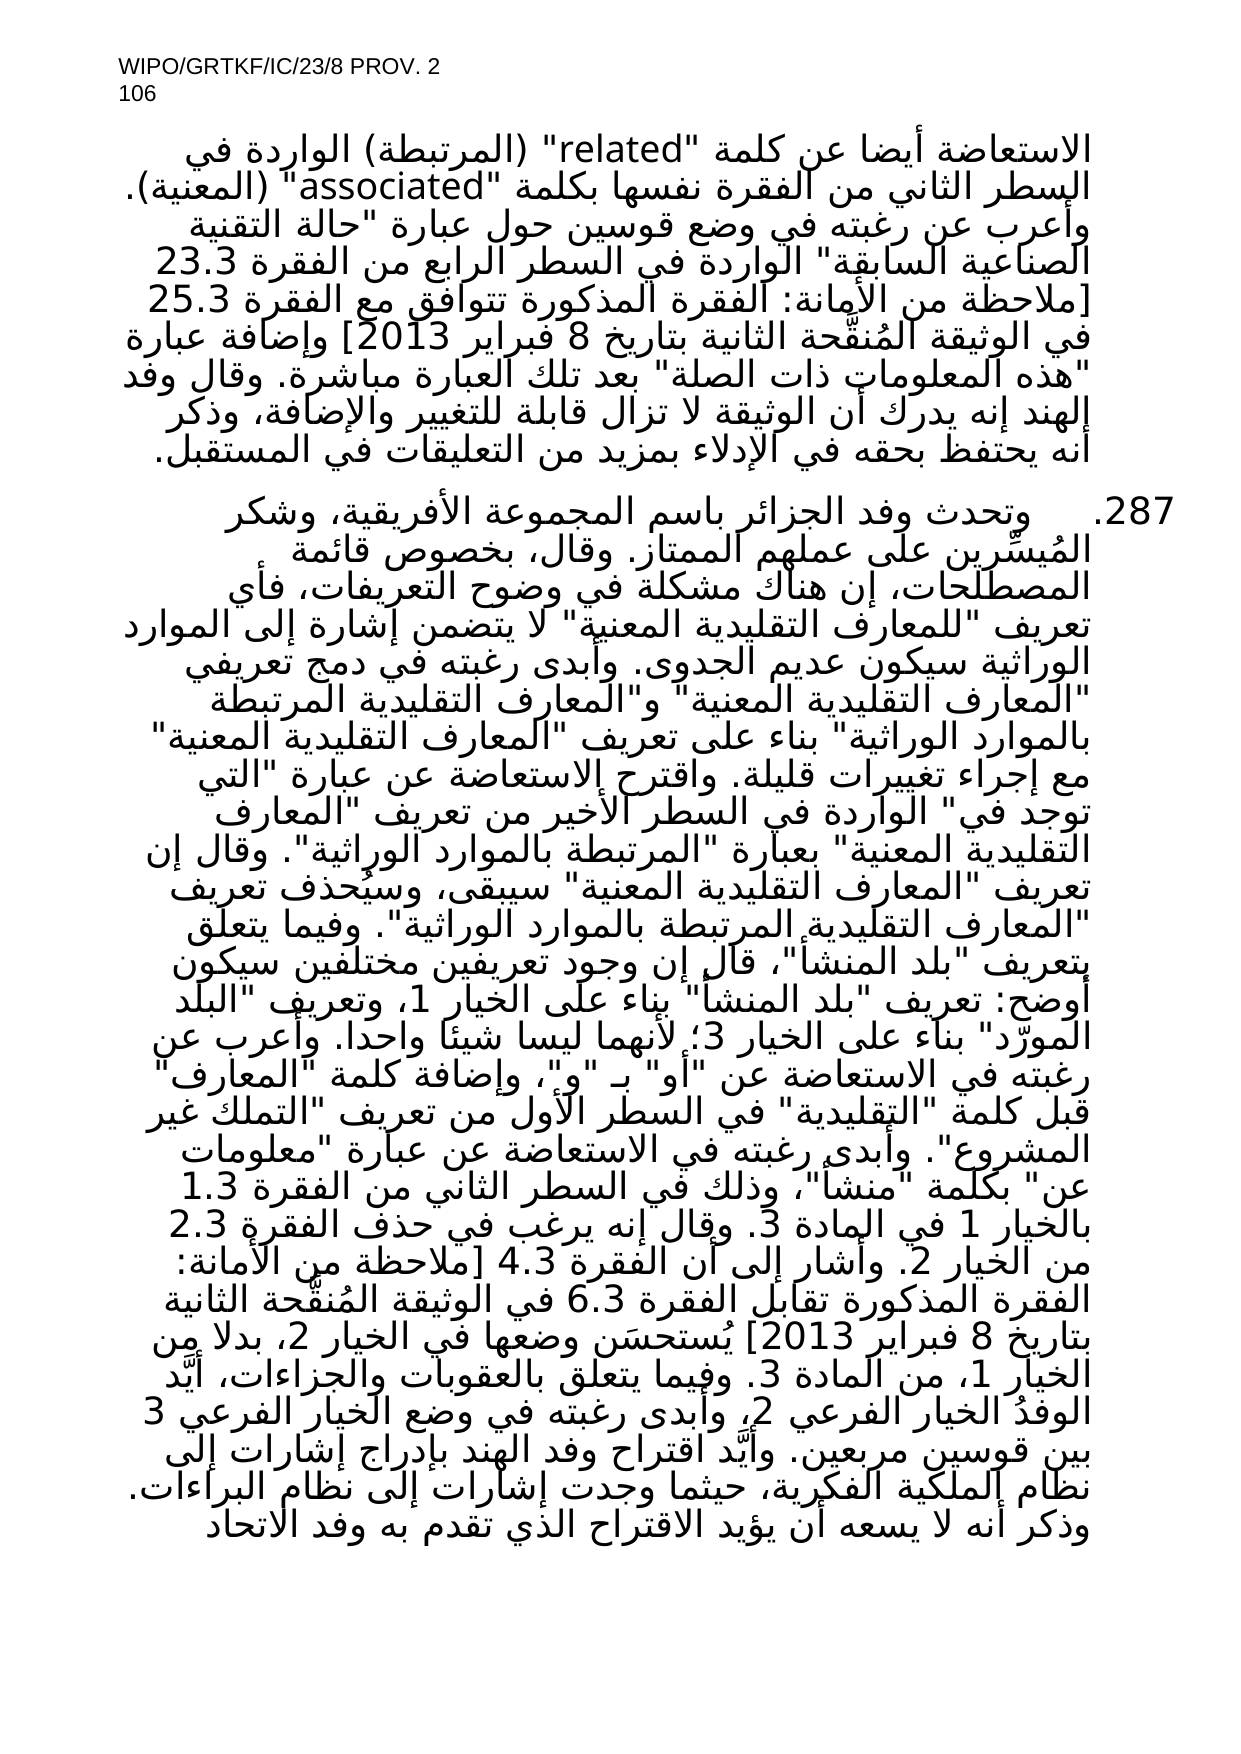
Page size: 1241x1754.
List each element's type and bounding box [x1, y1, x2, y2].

text [118, 132, 1092, 470]
text [118, 495, 1092, 1545]
